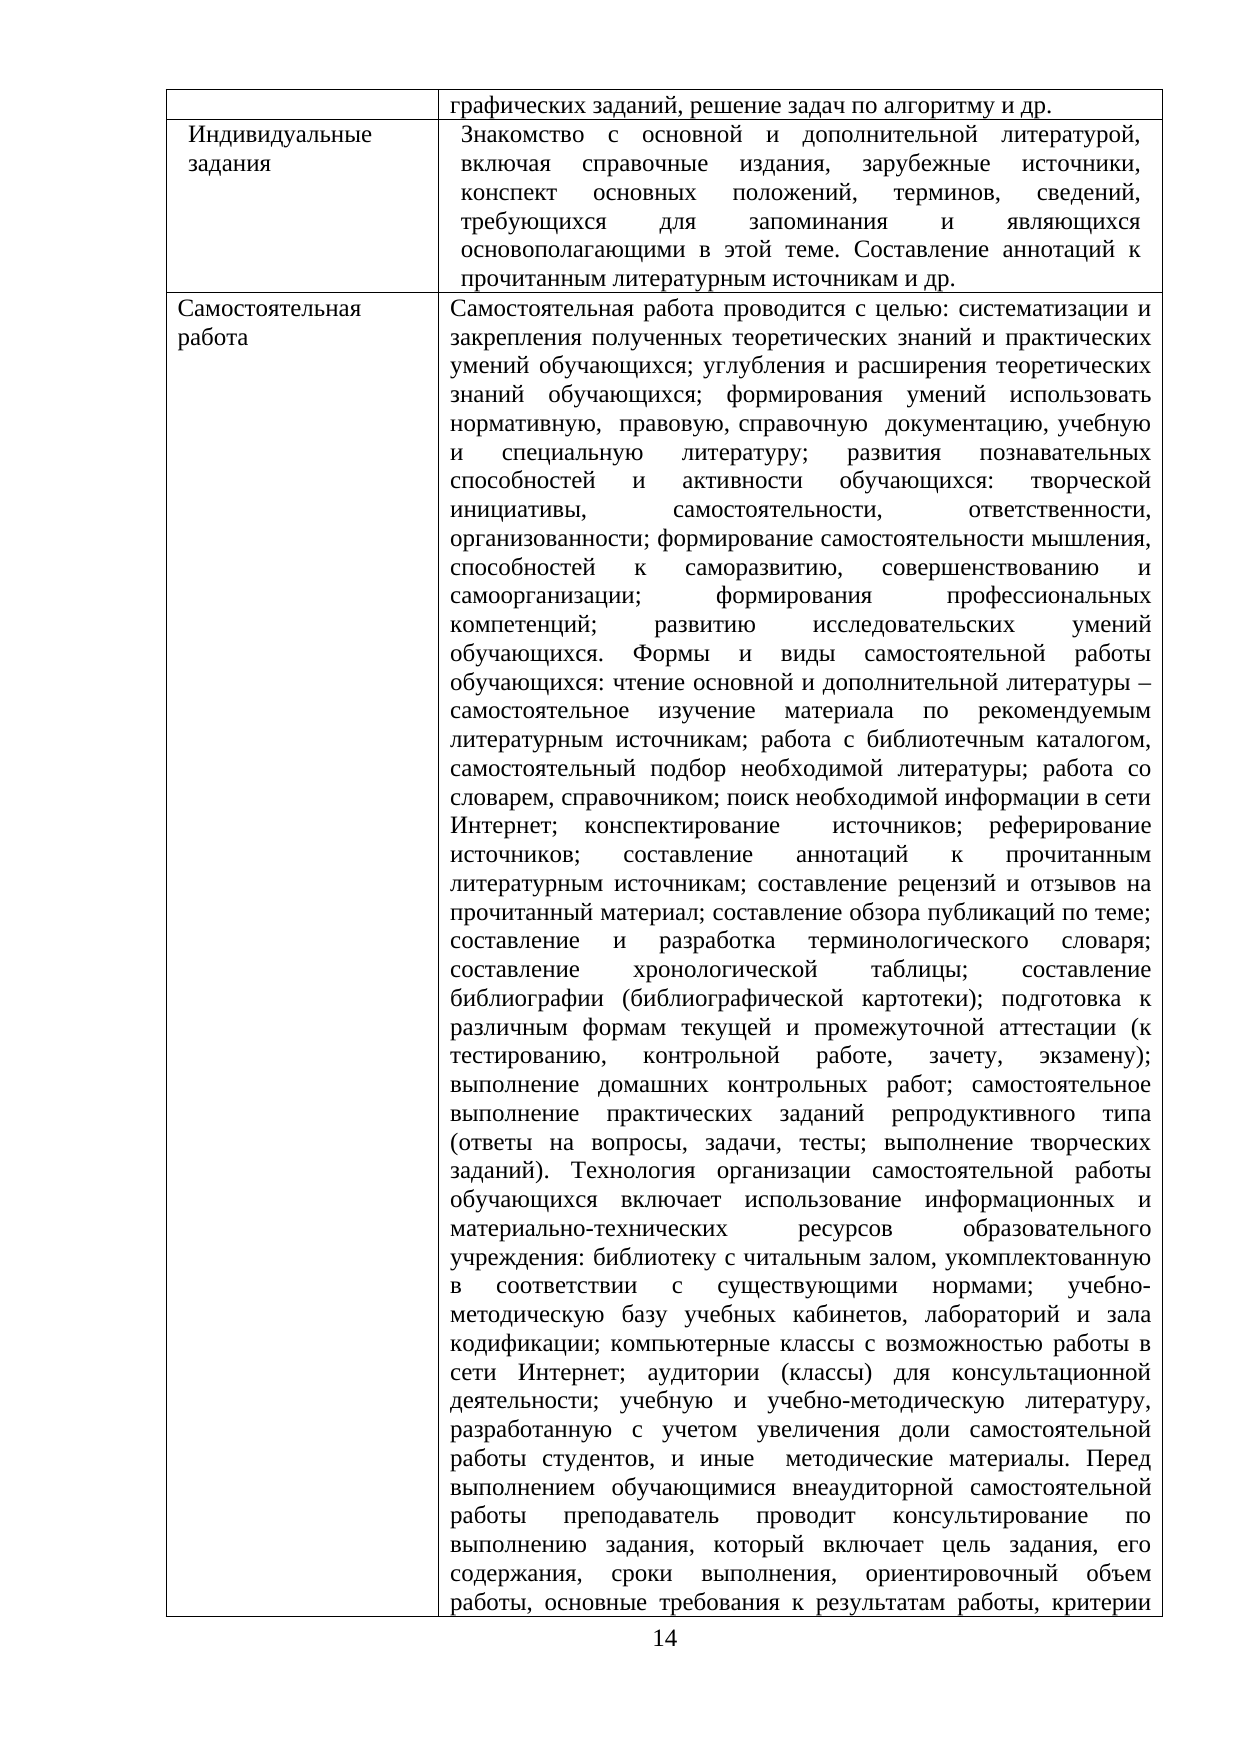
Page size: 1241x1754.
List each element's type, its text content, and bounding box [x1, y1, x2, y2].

table_cell Знакомство с основной и дополнительной литературой, включая справочные издания, зарубежные источники, конспект основных положений, терминов, сведений, требующихся для запоминания и являющихся основополагающими в этой теме. Составление аннотаций к прочитанным литературным источникам и др. [439, 120, 1162, 292]
table_cell Индивидуальные задания [167, 120, 438, 292]
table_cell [167, 90, 438, 118]
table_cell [439, 90, 1162, 118]
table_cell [167, 293, 438, 1616]
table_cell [439, 293, 1162, 1616]
